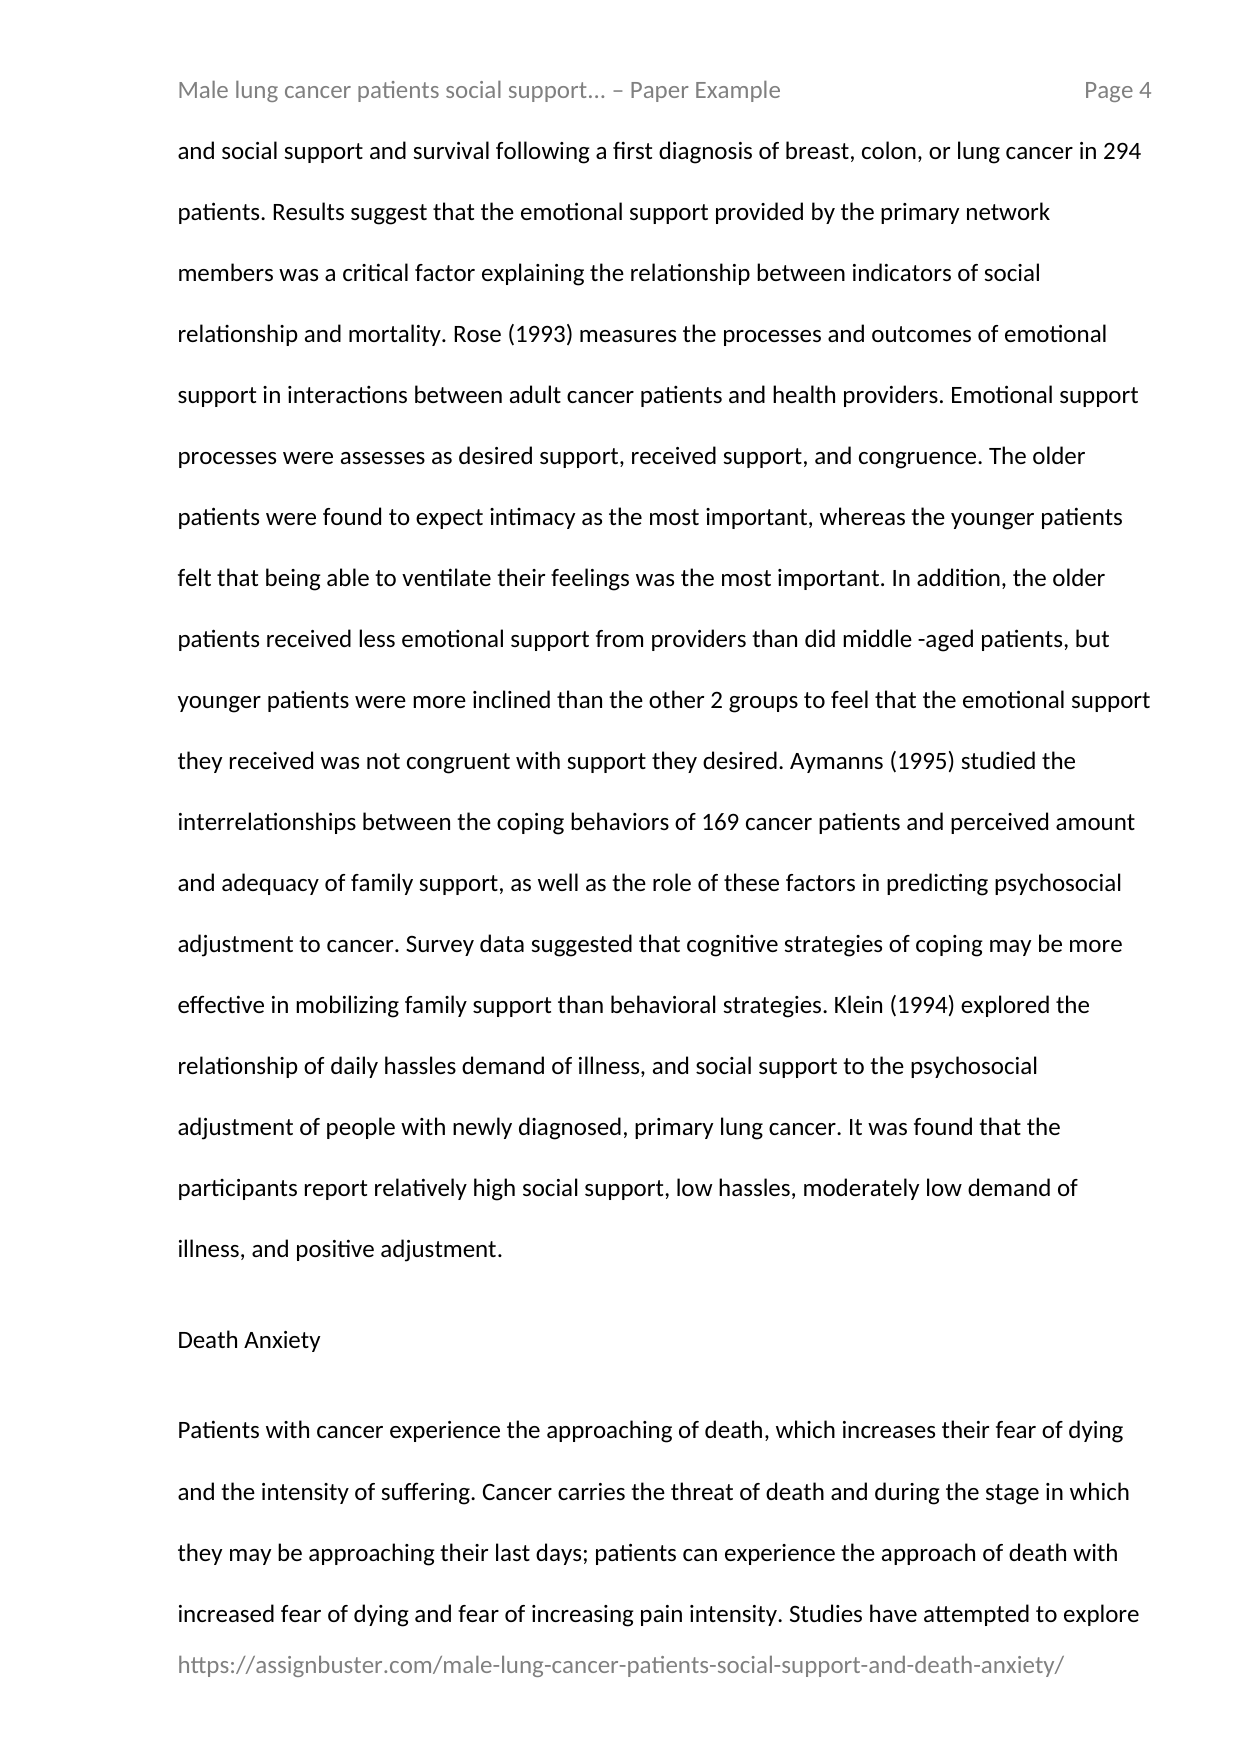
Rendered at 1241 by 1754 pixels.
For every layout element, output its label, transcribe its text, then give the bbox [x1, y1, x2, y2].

text Death Anxiety [177, 1324, 1152, 1354]
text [177, 1414, 1152, 1628]
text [177, 135, 1152, 1264]
